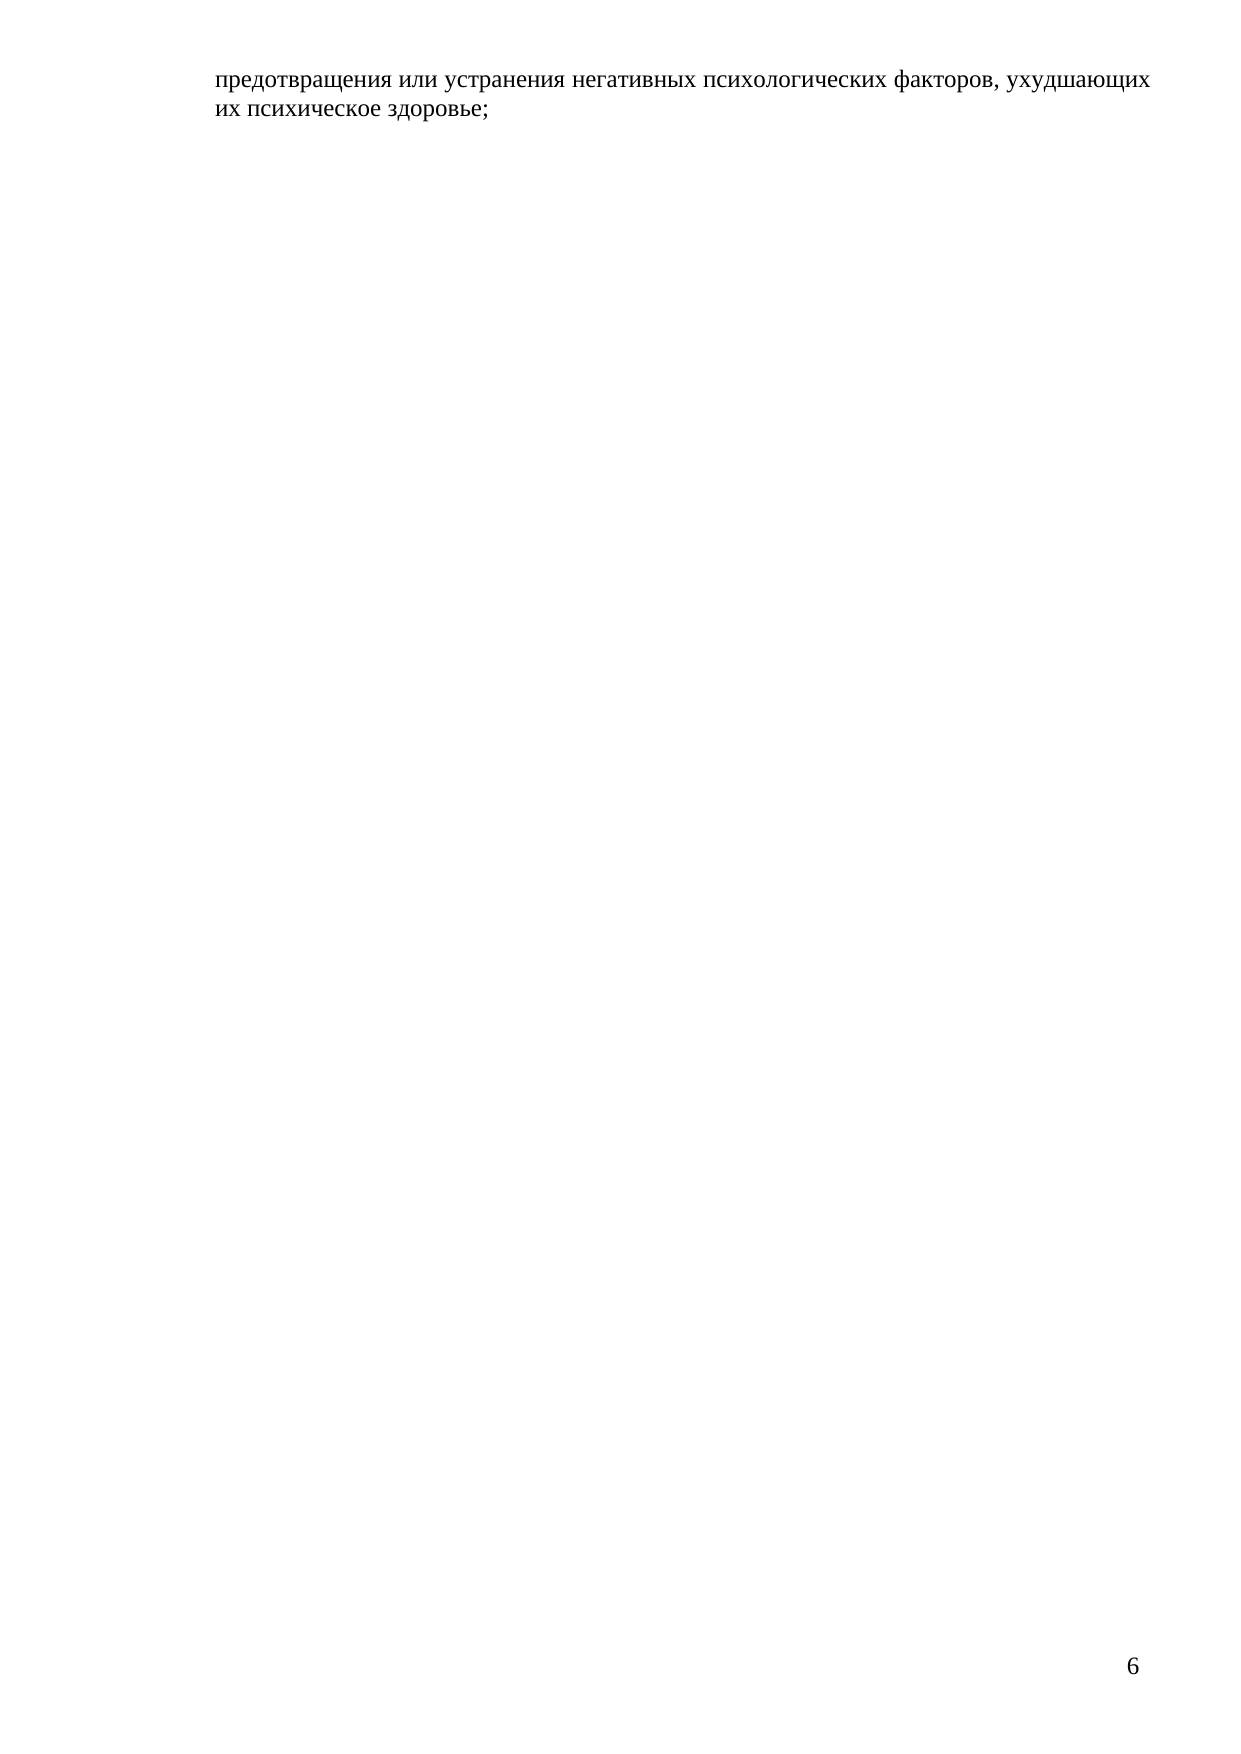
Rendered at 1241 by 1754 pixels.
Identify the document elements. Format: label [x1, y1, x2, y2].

list [177, 64, 1151, 122]
